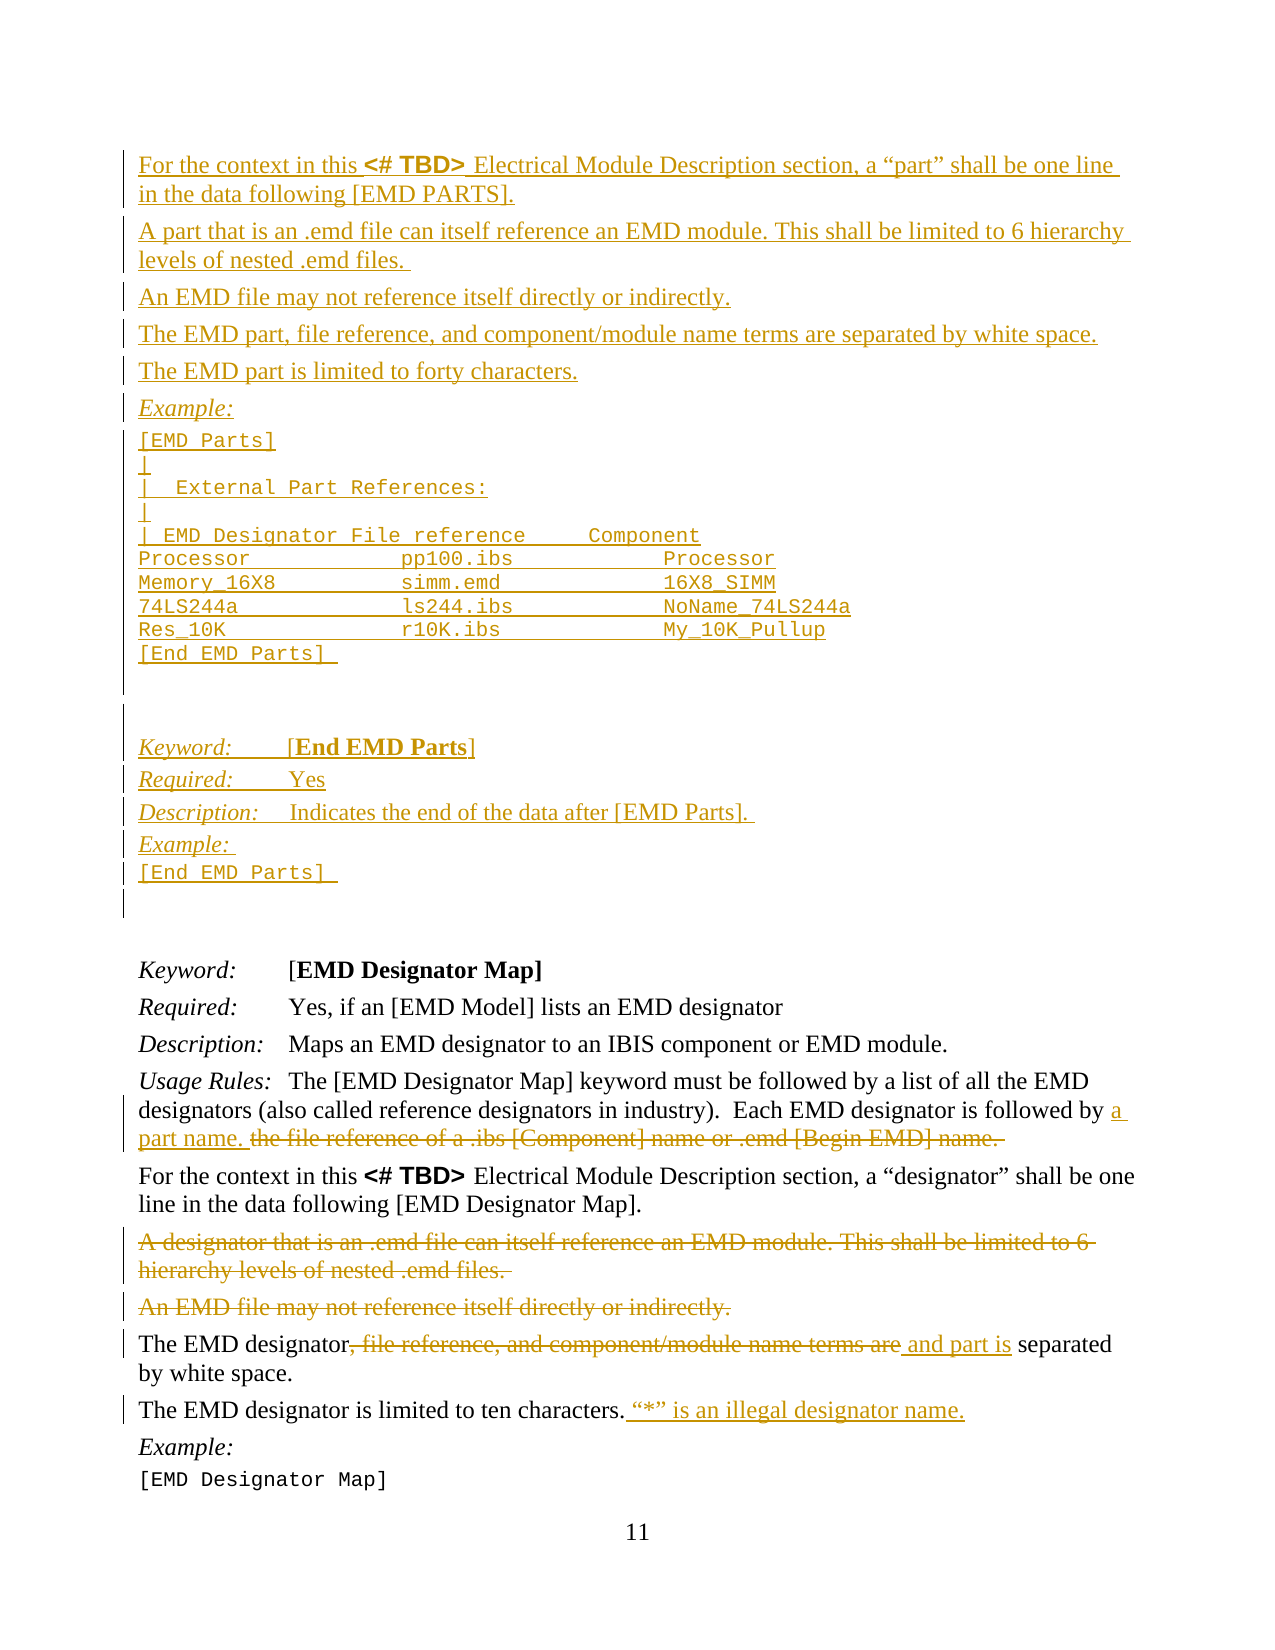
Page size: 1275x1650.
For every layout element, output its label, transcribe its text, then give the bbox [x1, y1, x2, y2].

text [EMD Designator Map] [138, 1469, 1137, 1493]
text The EMD designator separated by white space. [138, 1329, 1137, 1387]
text Usage Rules: The [EMD Designator Map] keyword must be followed by a list of all the EMD designators (also called reference designators in industry). Each EMD designator is followed by [138, 1066, 1137, 1152]
text Required: Yes, if an [EMD Model] lists an EMD designator [138, 992, 1137, 1021]
text For the context in this <# TBD> Electrical Module Description section, a “designator” shall be one line in the data following [EMD Designator Map]. [138, 1161, 1137, 1218]
text The EMD designator is limited to ten characters. [138, 1395, 1137, 1424]
text Example: [138, 1432, 1137, 1461]
text Keyword: [EMD Designator Map] [138, 955, 1137, 983]
text Description: Maps an EMD designator to an IBIS component or EMD module. [138, 1029, 1137, 1058]
